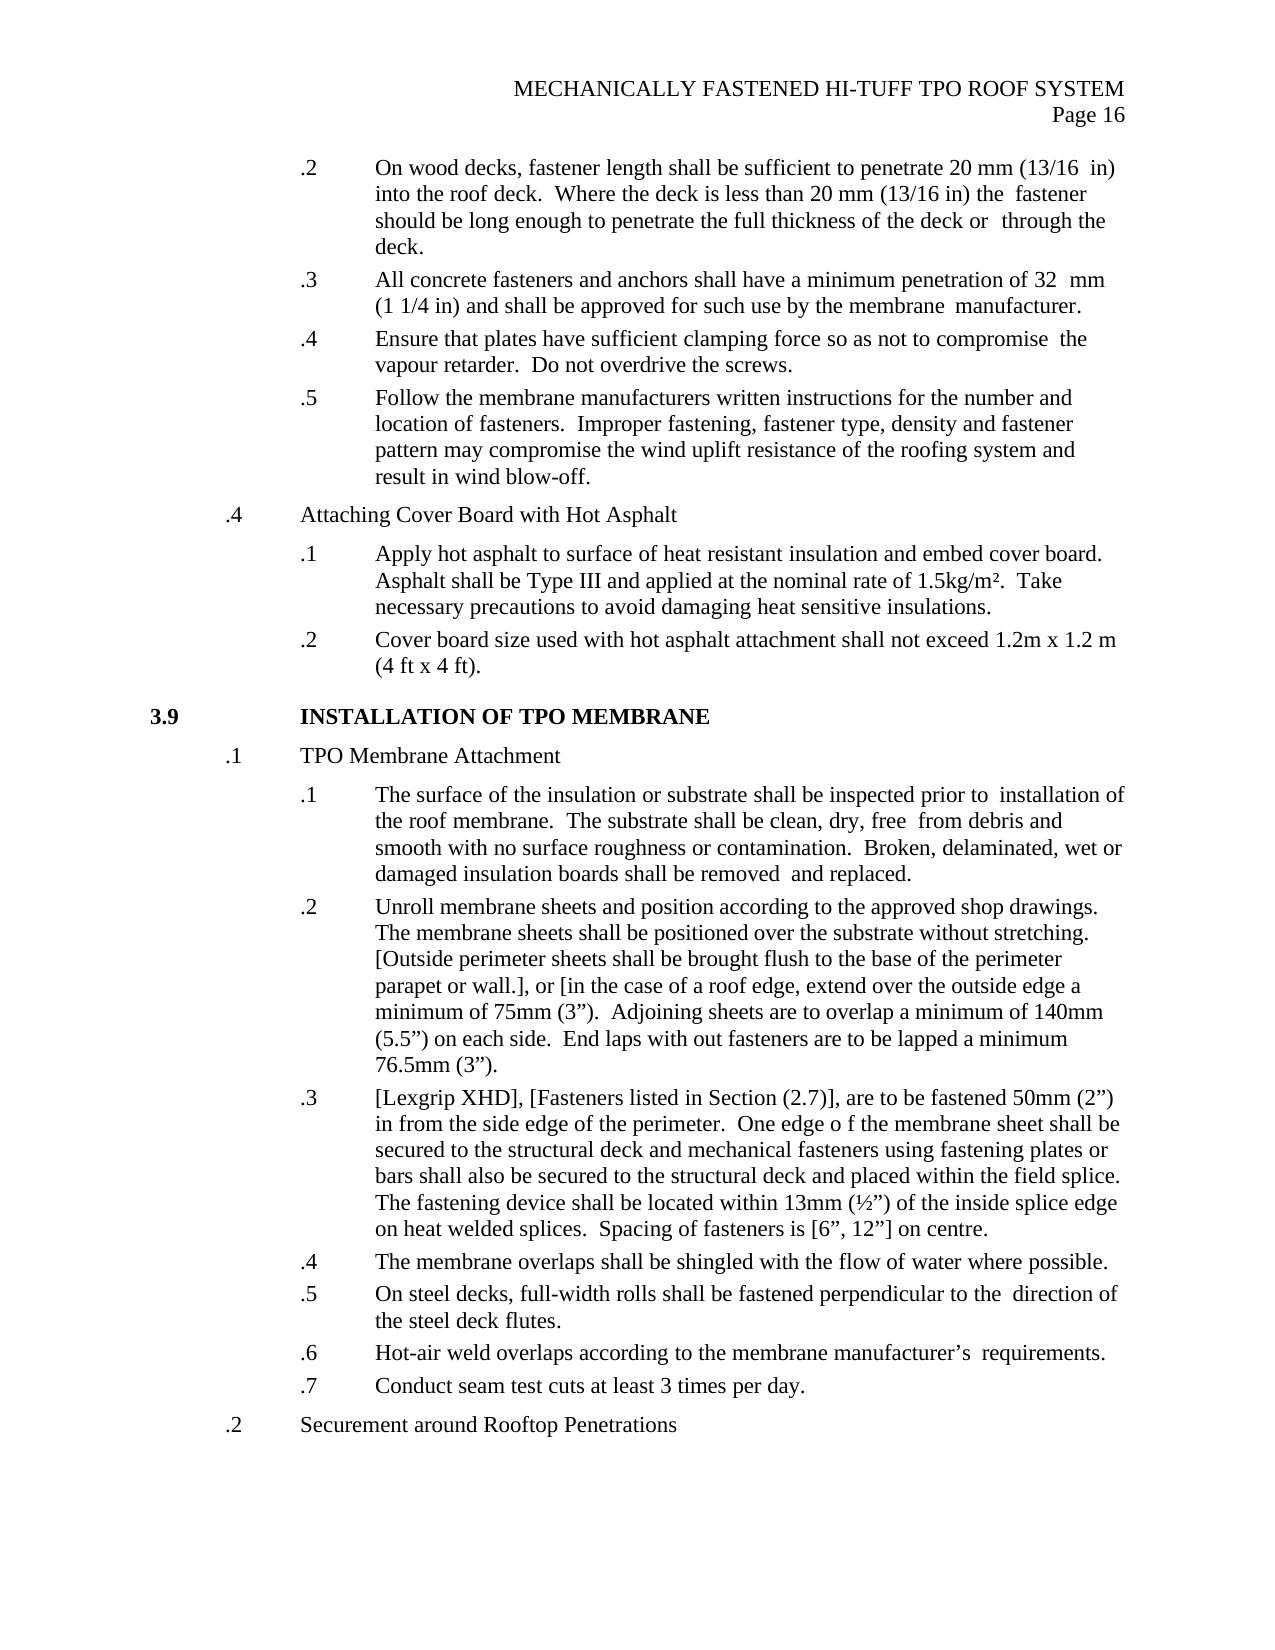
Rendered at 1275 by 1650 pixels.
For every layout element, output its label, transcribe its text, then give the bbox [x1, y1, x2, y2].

subtitle Cover board size used with hot asphalt attachment shall not exceed 1.2m x 1.2 m (4 ft x 4 ft). [300, 626, 1125, 678]
subtitle Conduct seam test cuts at least 3 times per day. [300, 1372, 1125, 1398]
subtitle INSTALLATION OF TPO MEMBRANE [150, 703, 1125, 730]
subtitle On wood decks, fastener length shall be sufficient to penetrate 20 mm (13/16 in) into the roof deck. Where the deck is less than 20 mm (13/16 in) the fastener should be long enough to penetrate the full thickness of the deck or through the deck. [300, 154, 1125, 259]
subtitle Securement around Rooftop Penetrations [225, 1411, 1125, 1437]
subtitle Apply hot asphalt to surface of heat resistant insulation and embed cover board. Asphalt shall be Type III and applied at the nominal rate of 1.5kg/m². Take necessary precautions to avoid damaging heat sensitive insulations. [300, 540, 1125, 619]
subtitle [Lexgrip XHD], [Fasteners listed in Section (2.7)], are to be fastened 50mm (2”) in from the side edge of the perimeter. One edge o f the membrane sheet shall be secured to the structural deck and mechanical fasteners using fastening plates or bars shall also be secured to the structural deck and placed within the field splice. The fastening device shall be located within 13mm (½”) of the inside splice edge on heat welded splices. Spacing of fasteners is [6”, 12”] on centre. [300, 1083, 1125, 1242]
subtitle The surface of the insulation or substrate shall be inspected prior to installation of the roof membrane. The substrate shall be clean, dry, free from debris and smooth with no surface roughness or contamination. Broken, delaminated, wet or damaged insulation boards shall be removed and replaced. [300, 781, 1125, 887]
subtitle TPO Membrane Attachment [225, 742, 1125, 769]
subtitle All concrete fasteners and anchors shall have a minimum penetration of 32 mm (1 1/4 in) and shall be approved for such use by the membrane manufacturer. [300, 266, 1125, 318]
subtitle The membrane overlaps shall be shingled with the flow of water where possible. [300, 1248, 1125, 1274]
subtitle Attaching Cover Board with Hot Asphalt [225, 502, 1125, 528]
subtitle On steel decks, full-width rolls shall be fastened perpendicular to the direction of the steel deck flutes. [300, 1281, 1125, 1333]
subtitle Unroll membrane sheets and position according to the approved shop drawings. The membrane sheets shall be positioned over the substrate without stretching. [Outside perimeter sheets shall be brought flush to the base of the perimeter parapet or wall.], or [in the case of a roof edge, extend over the outside edge a minimum of 75mm (3”). Adjoining sheets are to overlap a minimum of 140mm (5.5”) on each side. End laps with out fasteners are to be lapped a minimum 76.5mm (3”). [300, 893, 1125, 1077]
subtitle Follow the membrane manufacturers written instructions for the number and location of fasteners. Improper fastening, fastener type, density and fastener pattern may compromise the wind uplift resistance of the roofing system and result in wind blow-off. [300, 384, 1125, 489]
subtitle Ensure that plates have sufficient clamping force so as not to compromise the vapour retarder. Do not overdrive the screws. [300, 325, 1125, 377]
subtitle Hot-air weld overlaps according to the membrane manufacturer’s requirements. [300, 1339, 1125, 1366]
